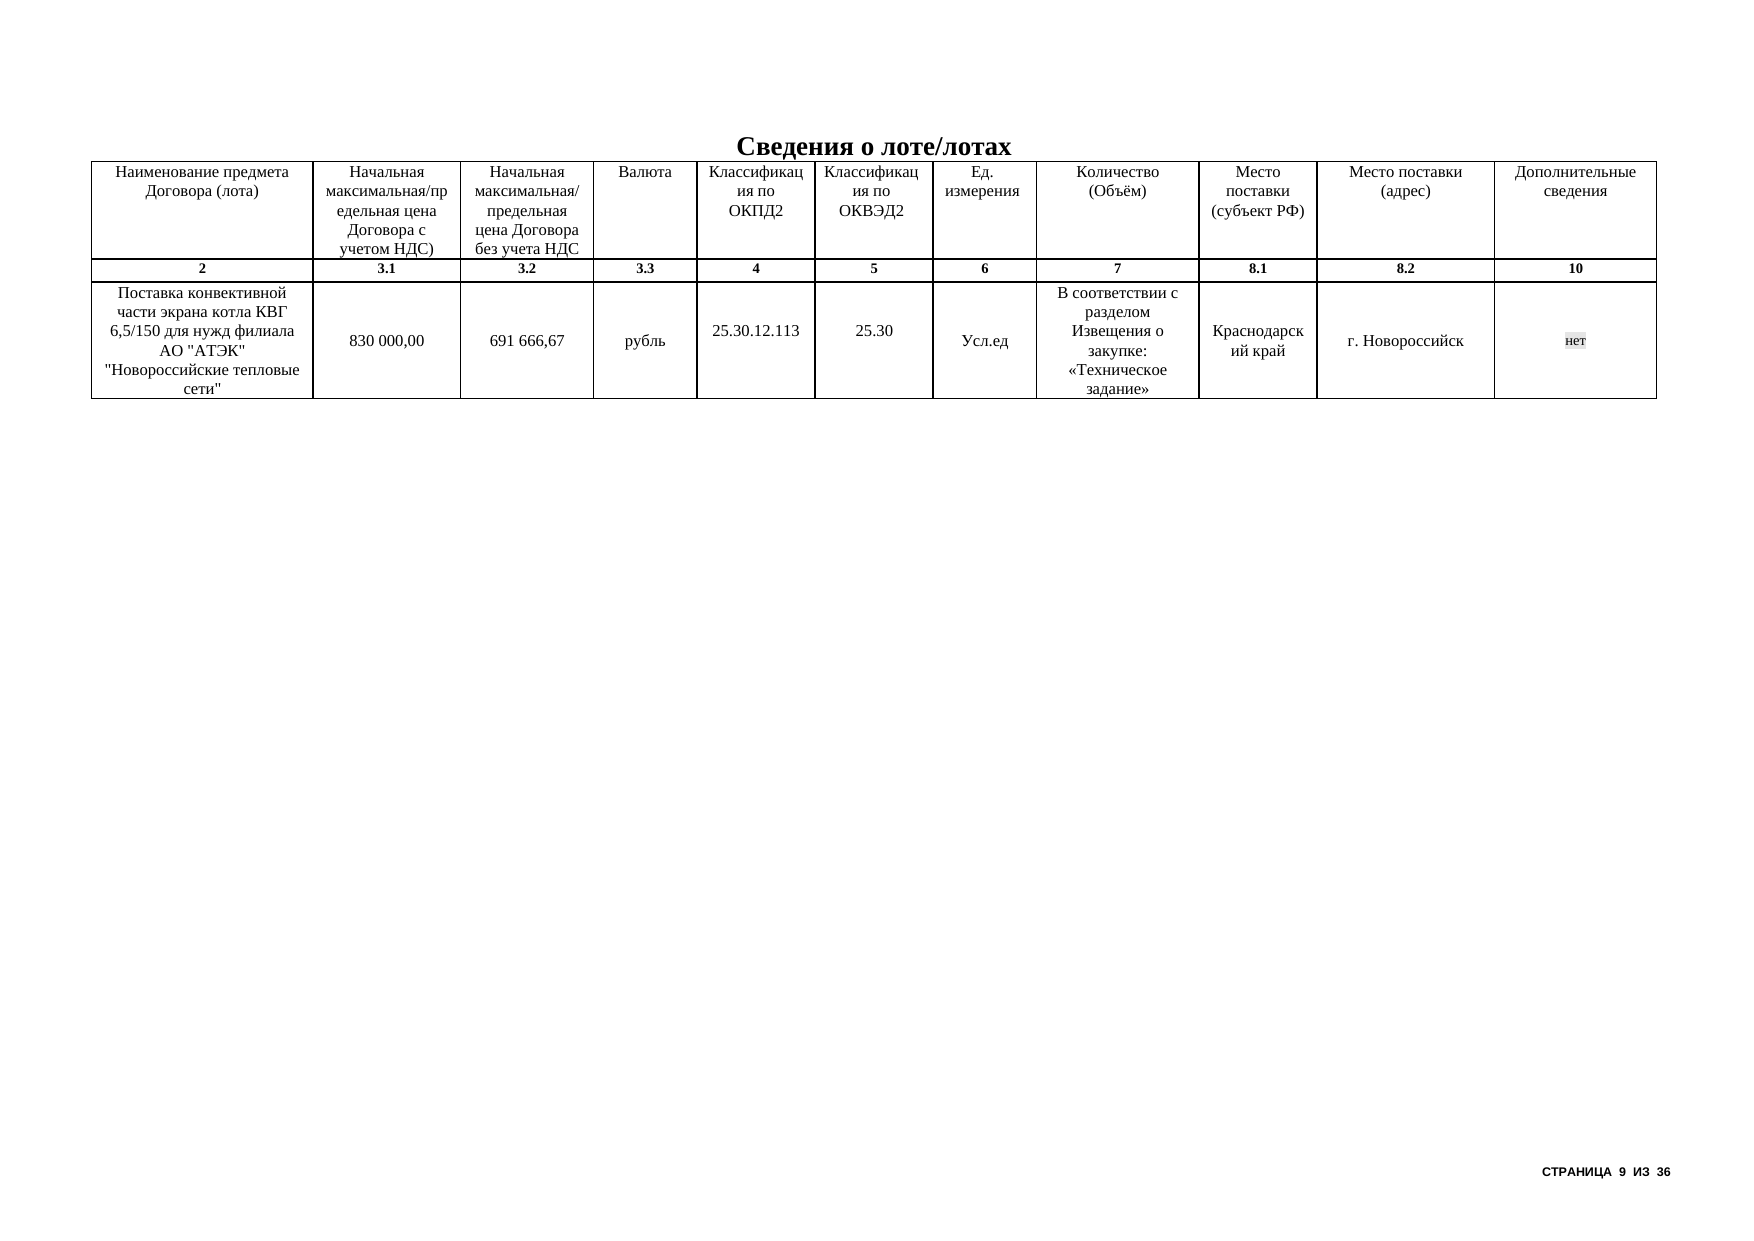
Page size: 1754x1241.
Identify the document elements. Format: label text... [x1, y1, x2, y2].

table_cell 10 [1495, 260, 1656, 281]
table_header Классификация по ОКВЭД2 [816, 162, 932, 258]
table_cell 5 [816, 260, 932, 281]
table_header Количество (Объём) [1037, 162, 1198, 258]
table_cell г. Новороссийск [1318, 283, 1494, 398]
table_cell Усл.ед [934, 283, 1036, 398]
table_header Начальная максимальная/предельная цена Договора без учета НДС [461, 162, 593, 258]
table_cell Краснодарский край [1200, 283, 1316, 398]
table_cell 691 666,67 [461, 283, 593, 398]
table_header Место поставки (субъект РФ) [1200, 162, 1316, 258]
table_cell 6 [934, 260, 1036, 281]
table_header Место поставки (адрес) [1318, 162, 1494, 258]
table_cell 2 [92, 260, 312, 281]
table_cell рубль [594, 283, 696, 398]
table_cell 7 [1037, 260, 1198, 281]
table_header Начальная максимальная/предельная цена Договора с учетом НДС) [314, 162, 460, 258]
table_cell 4 [698, 260, 814, 281]
table_cell 25.30.12.113 [698, 283, 814, 398]
table_cell нет [1495, 283, 1656, 398]
table_header Дополнительные сведения [1495, 162, 1656, 258]
table_header Наименование предмета Договора (лота) [92, 162, 312, 258]
table_cell 3.3 [594, 260, 696, 281]
table_cell 8.2 [1318, 260, 1494, 281]
table_cell В соответствии с разделом Извещения о закупке: «Техническое задание» [1037, 283, 1198, 398]
table_cell 830 000,00 [314, 283, 460, 398]
table_cell Поставка конвективной части экрана котла КВГ 6,5/150 для нужд филиала АО "АТЭК" "Новороссийские тепловые сети" [92, 283, 312, 398]
text Сведения о лоте/лотах [53, 130, 1695, 161]
table_header Классификация по ОКПД2 [698, 162, 814, 258]
table_cell 25.30 [816, 283, 932, 398]
table_cell 8.1 [1200, 260, 1316, 281]
table_header Валюта [594, 162, 696, 258]
table_cell 3.2 [461, 260, 593, 281]
table_cell 3.1 [314, 260, 460, 281]
table_header Ед. измерения [934, 162, 1036, 258]
